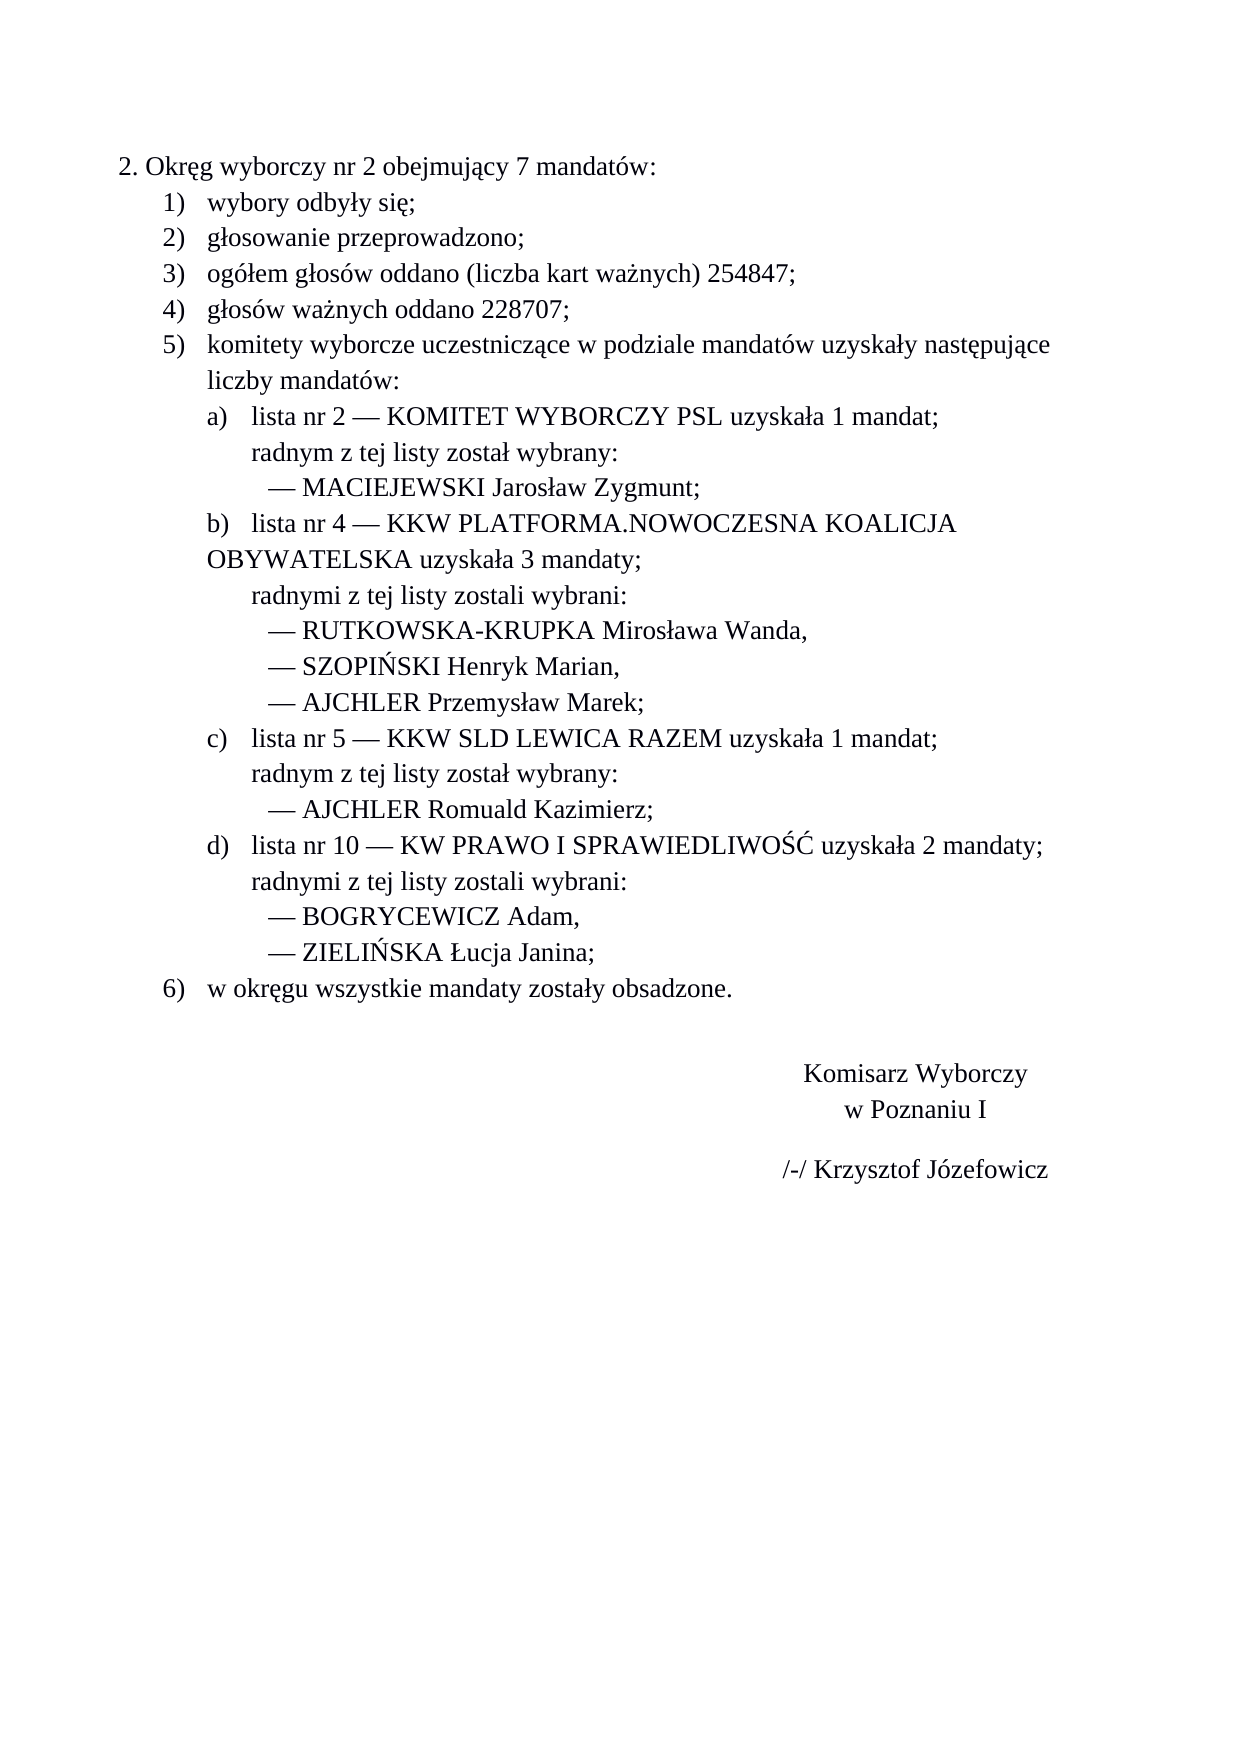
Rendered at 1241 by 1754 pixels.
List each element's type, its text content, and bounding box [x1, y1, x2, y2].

text 2. Okręg wyborczy nr 2 obejmujący 7 mandatów: [118, 150, 1122, 181]
text ― SZOPIŃSKI Henryk Marian, [207, 650, 1122, 681]
text radnymi z tej listy zostali wybrani: [207, 579, 1122, 610]
text 1) wybory odbyły się; [162, 186, 1122, 217]
text d) lista nr 10 ― KW PRAWO I SPRAWIEDLIWOŚĆ uzyskała 2 mandaty; [207, 829, 1122, 860]
text 3) ogółem głosów oddano (liczba kart ważnych) 254847; [162, 257, 1122, 288]
text 4) głosów ważnych oddano 228707; [162, 293, 1122, 324]
text Komisarz Wyborczy [709, 1057, 1122, 1088]
text ― AJCHLER Przemysław Marek; [207, 686, 1122, 717]
text radnym z tej listy został wybrany: [207, 436, 1122, 467]
text ― AJCHLER Romuald Kazimierz; [207, 793, 1122, 824]
text 2) głosowanie przeprowadzono; [162, 221, 1122, 253]
text radnym z tej listy został wybrany: [207, 757, 1122, 788]
text /-/ Krzysztof Józefowicz [709, 1153, 1122, 1185]
text a) lista nr 2 ― KOMITET WYBORCZY PSL uzyskała 1 mandat; [207, 400, 1122, 431]
text ― ZIELIŃSKA Łucja Janina; [207, 936, 1122, 967]
text c) lista nr 5 ― KKW SLD LEWICA RAZEM uzyskała 1 mandat; [207, 722, 1122, 753]
text ― RUTKOWSKA-KRUPKA Mirosława Wanda, [207, 614, 1122, 646]
text ― MACIEJEWSKI Jarosław Zygmunt; [207, 472, 1122, 503]
text ― BOGRYCEWICZ Adam, [207, 900, 1122, 931]
text 5) komitety wyborcze uczestniczące w podziale mandatów uzyskały następujące liczby mandatów: [162, 329, 1122, 396]
text b) lista nr 4 ― KKW PLATFORMA.NOWOCZESNA KOALICJA OBYWATELSKA uzyskała 3 mandaty; [207, 507, 1122, 574]
text radnymi z tej listy zostali wybrani: [207, 864, 1122, 896]
text 6) w okręgu wszystkie mandaty zostały obsadzone. [162, 972, 1122, 1003]
subtitle w Poznaniu I [709, 1093, 1122, 1124]
